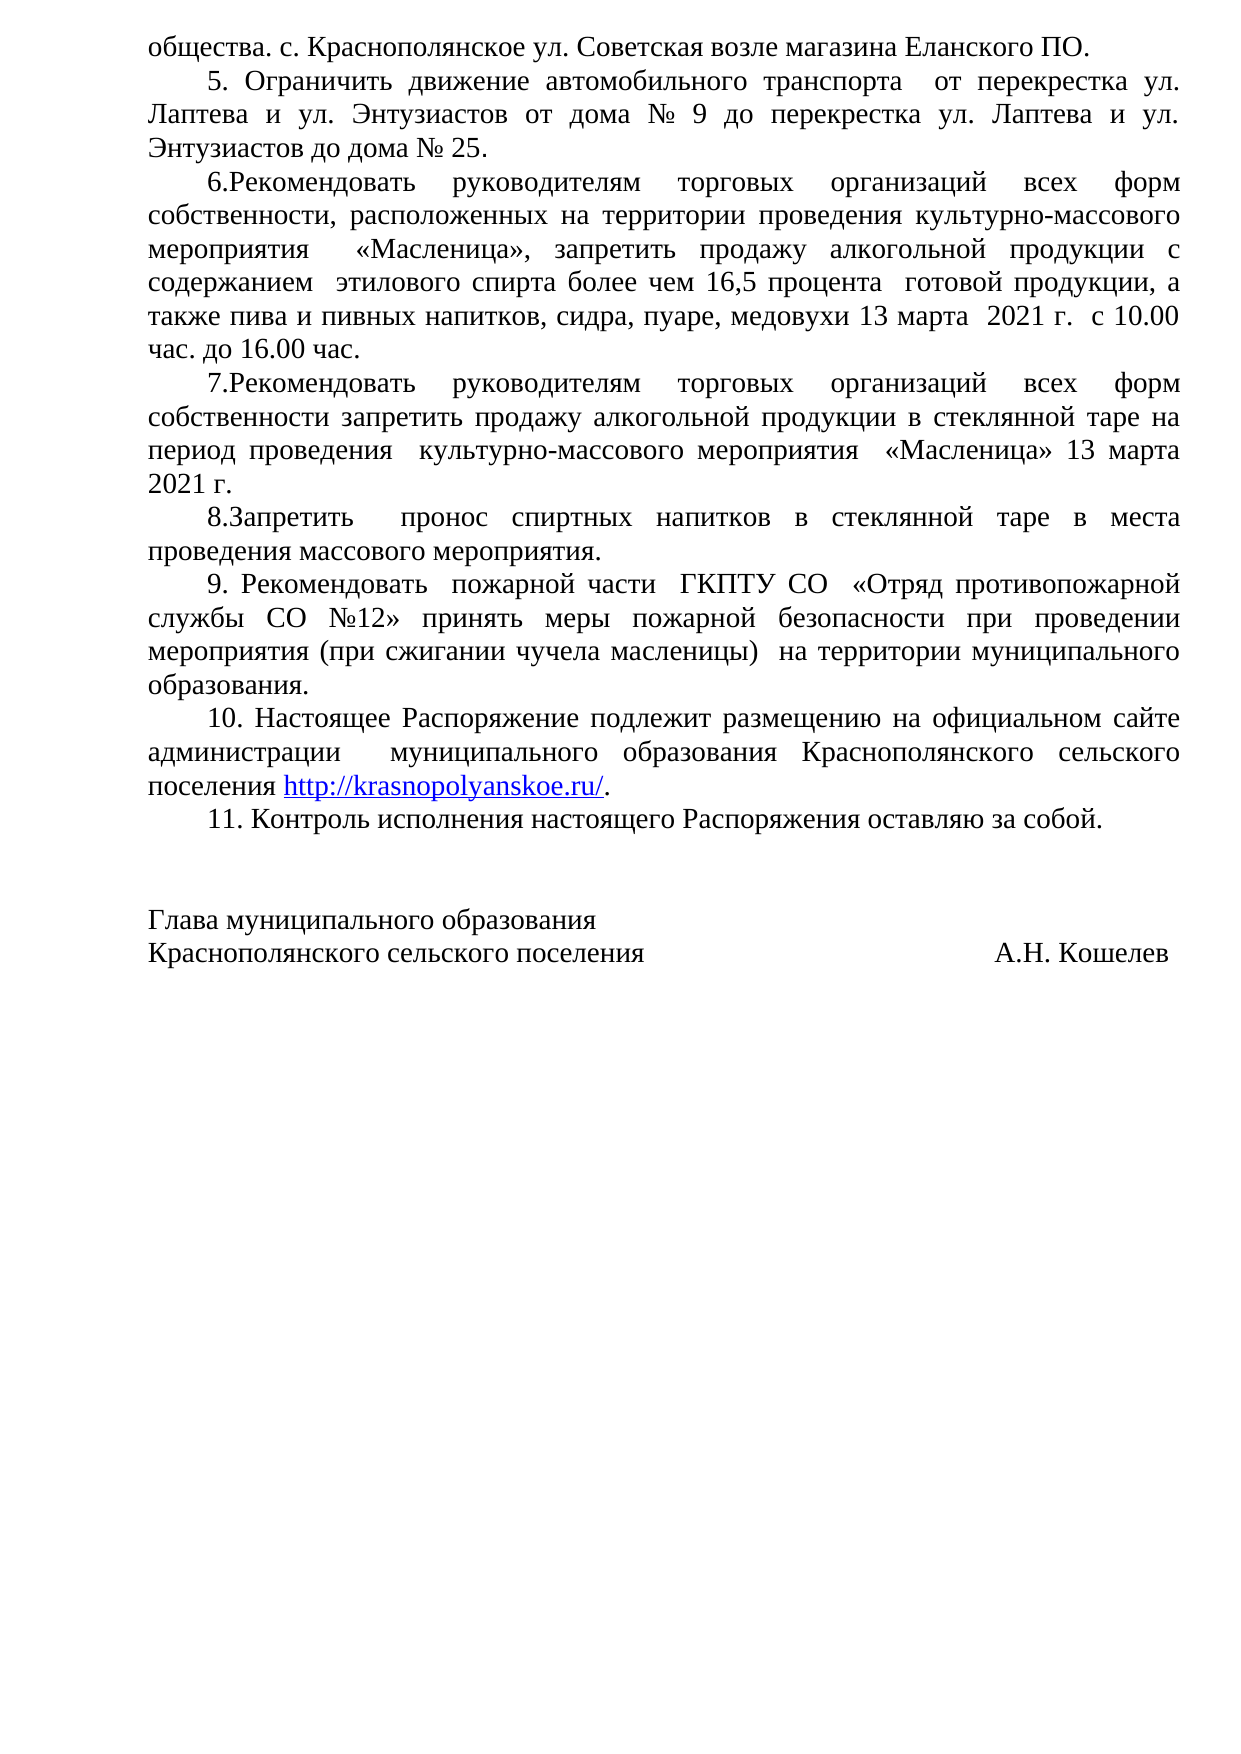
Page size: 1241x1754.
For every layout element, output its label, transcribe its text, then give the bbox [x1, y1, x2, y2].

text Краснополянского сельского поселения А.Н. Кошелев [148, 935, 1181, 969]
text 11. Контроль исполнения настоящего Распоряжения оставляю за собой. [148, 801, 1181, 835]
text 8.Запретить пронос спиртных напитков в стеклянной таре в места проведения массового мероприятия. [148, 499, 1181, 566]
text 6.Рекомендовать руководителям торговых организаций всех форм собственности, расположенных на территории проведения культурно-массового мероприятия «Масленица», запретить продажу алкогольной продукции с содержанием этилового спирта более чем 16,5 процента готовой продукции, а также пива и пивных напитков, сидра, пуаре, медовухи 13 марта 2021 г. с 10.00 час. до 16.00 час. [148, 164, 1181, 365]
text 10. Настоящее Распоряжение подлежит размещению на официальном сайте администрации муниципального образования Краснополянского сельского поселения http://krasnopolyanskoe.ru/. [148, 701, 1181, 801]
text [148, 29, 1181, 63]
text 5. Ограничить движение автомобильного транспорта от перекрестка ул. Лаптева и ул. Энтузиастов от дома № 9 до перекрестка ул. Лаптева и ул. Энтузиастов до дома № 25. [148, 63, 1181, 164]
text Глава муниципального образования [148, 902, 1181, 935]
text 9. Рекомендовать пожарной части ГКПТУ СО «Отряд противопожарной службы СО №12» принять меры пожарной безопасности при проведении мероприятия (при сжигании чучела масленицы) на территории муниципального образования. [148, 566, 1181, 701]
text 7.Рекомендовать руководителям торговых организаций всех форм собственности запретить продажу алкогольной продукции в стеклянной таре на период проведения культурно-массового мероприятия «Масленица» 13 марта 2021 г. [148, 365, 1181, 499]
